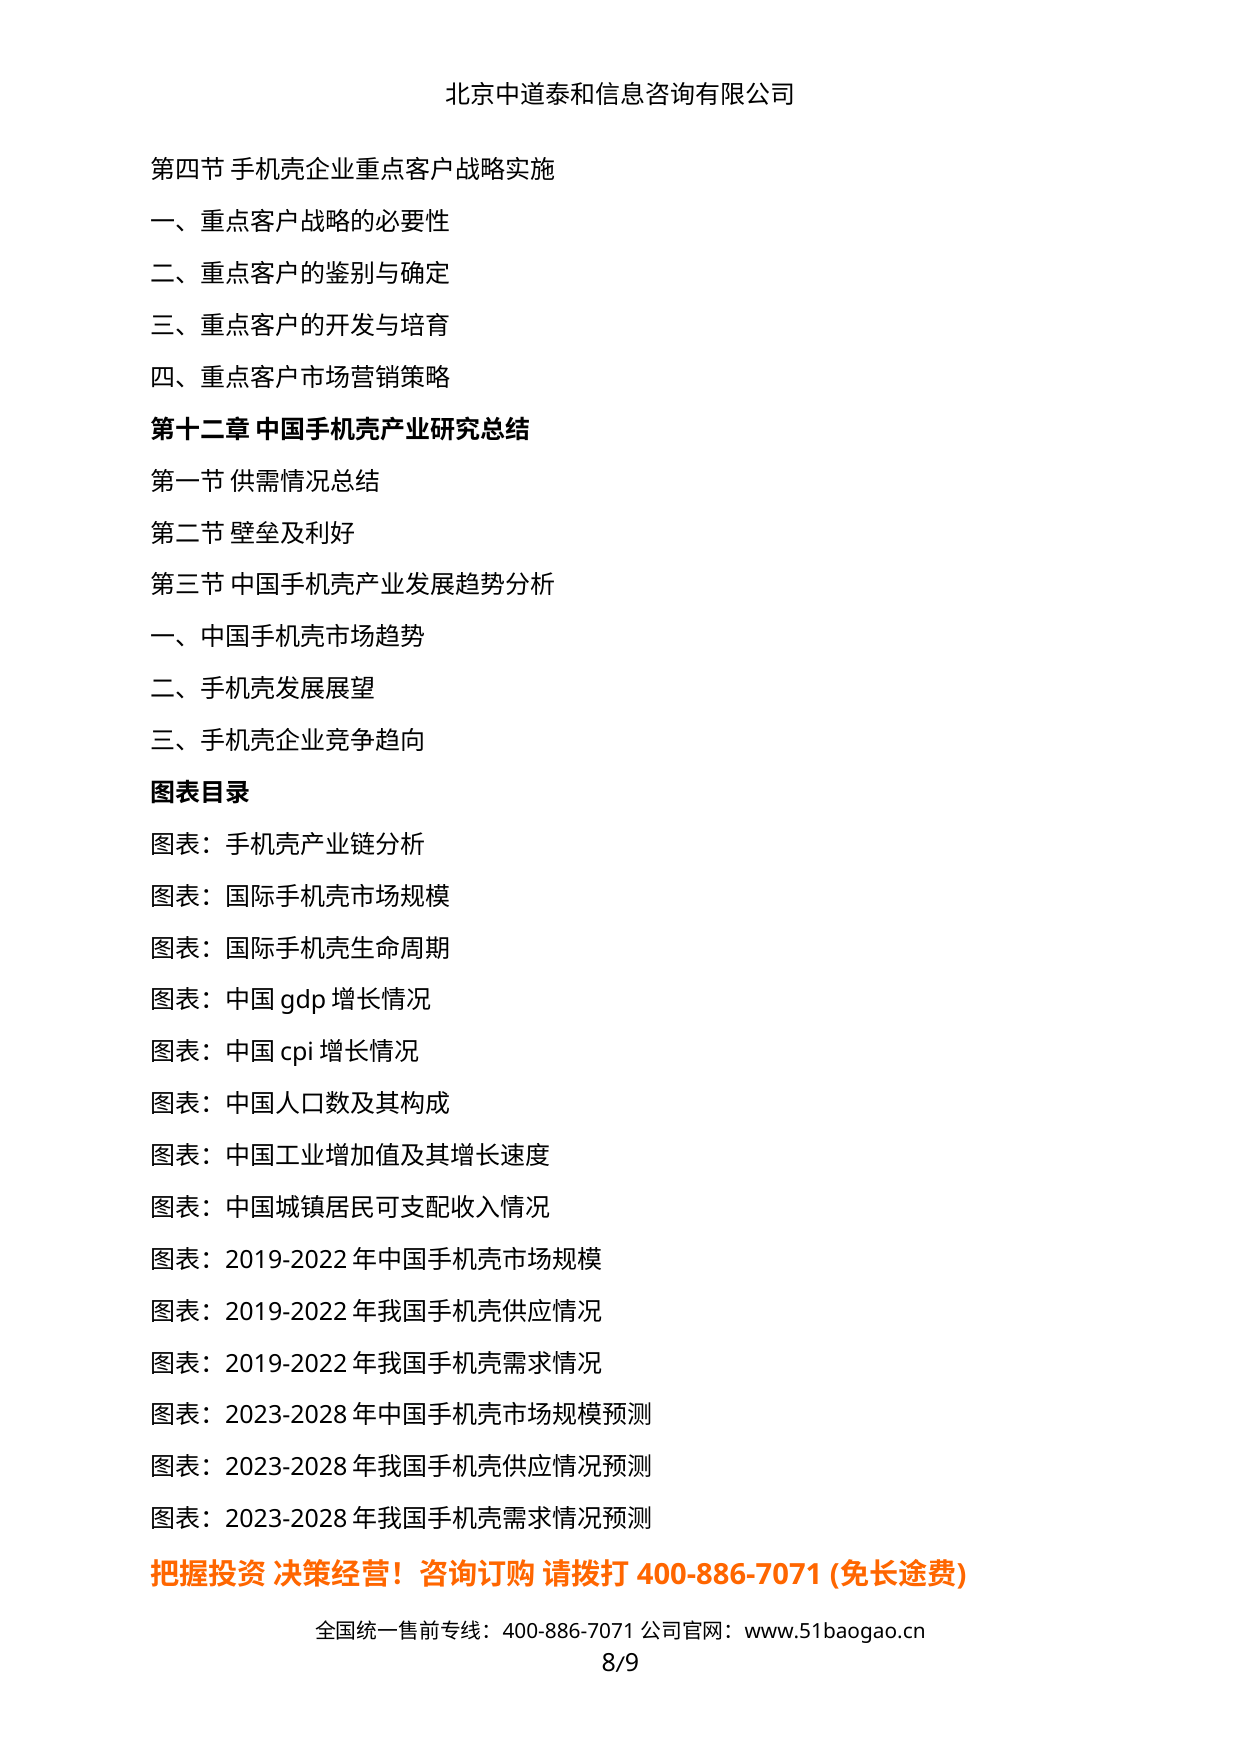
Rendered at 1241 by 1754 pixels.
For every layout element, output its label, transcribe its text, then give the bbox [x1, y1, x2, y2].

text 图表：国际手机壳市场规模 [150, 876, 1090, 912]
text 图表：2019-2022年中国手机壳市场规模 [150, 1239, 1090, 1276]
text 第十二章 中国手机壳产业研究总结 [150, 409, 1090, 446]
text 图表：2023-2028年我国手机壳需求情况预测 [150, 1499, 1090, 1535]
text 第一节 供需情况总结 [150, 461, 1090, 497]
text 图表：2023-2028年中国手机壳市场规模预测 [150, 1395, 1090, 1431]
text 图表：中国城镇居民可支配收入情况 [150, 1187, 1090, 1224]
text 图表：国际手机壳生命周期 [150, 928, 1090, 964]
text 第二节 壁垒及利好 [150, 513, 1090, 549]
text 图表：手机壳产业链分析 [150, 824, 1090, 861]
text 图表：中国cpi增长情况 [150, 1032, 1090, 1068]
text 图表：中国gdp增长情况 [150, 980, 1090, 1016]
text 图表：中国工业增加值及其增长速度 [150, 1136, 1090, 1172]
text 三、重点客户的开发与培育 [150, 306, 1090, 342]
text 二、手机壳发展展望 [150, 669, 1090, 705]
text 图表：2019-2022年我国手机壳供应情况 [150, 1291, 1090, 1327]
text 图表：中国人口数及其构成 [150, 1084, 1090, 1120]
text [150, 1551, 1090, 1593]
text 图表目录 [150, 772, 1090, 809]
text 一、重点客户战略的必要性 [150, 202, 1090, 238]
text 四、重点客户市场营销策略 [150, 357, 1090, 394]
text 图表：2019-2022年我国手机壳需求情况 [150, 1343, 1090, 1379]
text 第三节 中国手机壳产业发展趋势分析 [150, 565, 1090, 601]
text 三、手机壳企业竞争趋向 [150, 721, 1090, 757]
text 图表：2023-2028年我国手机壳供应情况预测 [150, 1447, 1090, 1483]
text 二、重点客户的鉴别与确定 [150, 254, 1090, 290]
text 第四节 手机壳企业重点客户战略实施 [150, 150, 1090, 186]
text 一、中国手机壳市场趋势 [150, 617, 1090, 653]
